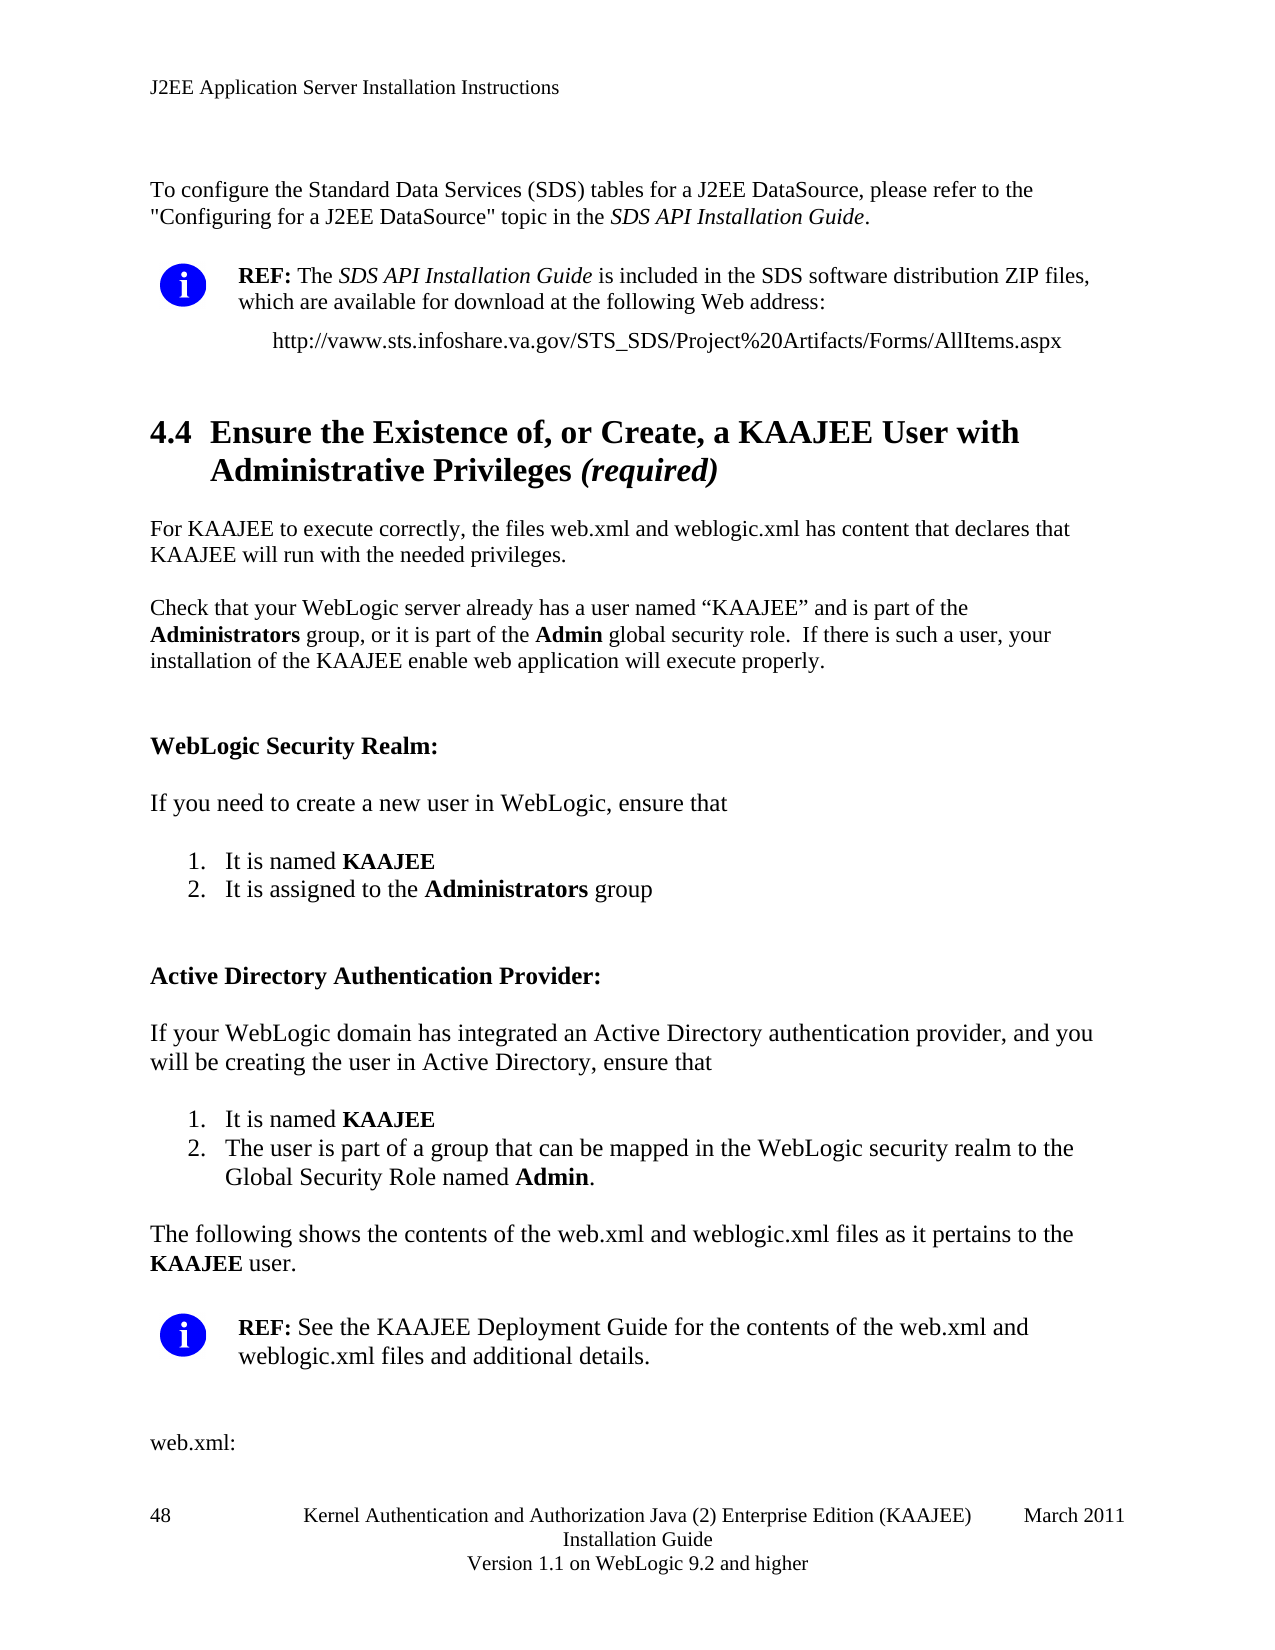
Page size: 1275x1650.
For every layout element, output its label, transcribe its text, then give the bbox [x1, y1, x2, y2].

text 2. It is assigned to the Administrators group [187, 874, 1125, 903]
table_header [150, 255, 227, 359]
text WebLogic Security Realm: [150, 731, 1125, 759]
subtitle Ensure the Existence of, or Create, a KAAJEE User with Administrative Privileges (required) [150, 412, 1125, 489]
table_header : The Installation Guide is included in the software distribution ZIP files, which are available for download at the following Web address: http://vaww.sts.infoshare.va.gov/STS_SDS/Project%20Artifacts/Forms/AllItems.aspx [227, 255, 1136, 359]
text The following shows the contents of the web.xml and weblogic.xml files as it pertains to the KAAJEE user. [150, 1219, 1125, 1277]
text 2. The user is part of a group that can be mapped in the WebLogic security realm to the Global Security Role named Admin. [187, 1133, 1125, 1191]
picture [159, 261, 207, 309]
text If you need to create a new user in WebLogic, ensure that [150, 788, 1125, 817]
text If your WebLogic domain has integrated an Active Directory authentication provider, and you will be creating the user in Active Directory, ensure that [150, 1018, 1125, 1076]
picture [159, 1312, 207, 1359]
text Check that your WebLogic server already has a user named “KAAJEE” and is part of the Administrators group, or it is part of the Admin global security role. If there is such a user, your installation of the KAAJEE enable web application will execute properly. [150, 594, 1125, 673]
text For KAAJEE to execute correctly, the files web.xml and weblogic.xml has content that declares that KAAJEE will run with the needed privileges. [150, 515, 1125, 568]
table_header [150, 1306, 227, 1376]
table_header REF: See the KAAJEE Deployment Guide for the contents of the web.xml and weblogic.xml files and additional details. [227, 1306, 1136, 1376]
text To configure the Standard Data Services (SDS) tables for a J2EE DataSource, please refer to the "Configuring for a J2EE DataSource" topic in the Installation Guide. [150, 176, 1125, 229]
text 1. It is named KAAJEE [187, 1104, 1125, 1133]
text Active Directory Authentication Provider: [150, 961, 1125, 989]
text web.xml: [150, 1428, 1125, 1455]
text 1. It is named KAAJEE [187, 846, 1125, 874]
